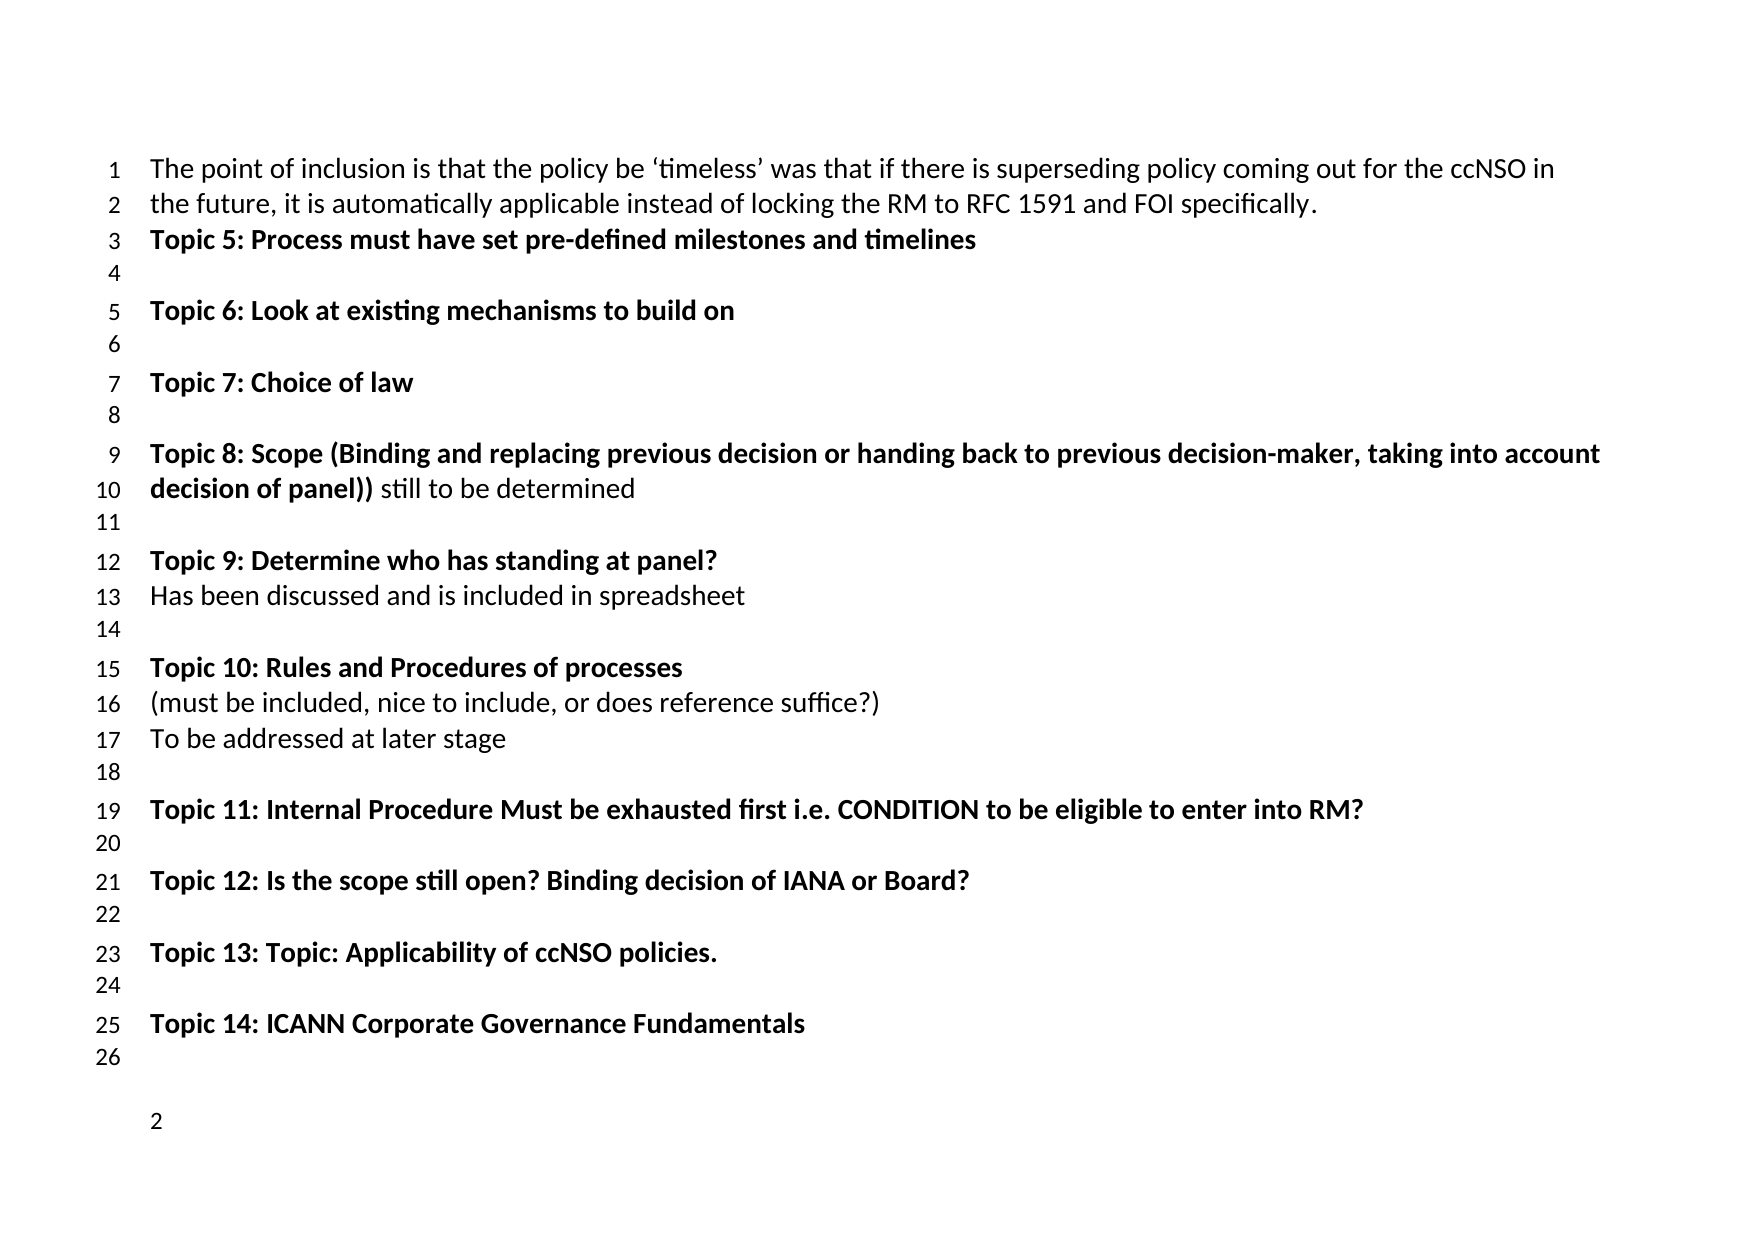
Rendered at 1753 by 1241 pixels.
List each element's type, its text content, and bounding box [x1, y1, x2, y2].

text To be addressed at later stage [150, 720, 1602, 756]
text Topic 5: Process must have set pre-defined milestones and timelines [150, 221, 1602, 257]
text (must be included, nice to include, or does reference suffice?) [150, 684, 1602, 720]
text Has been discussed and is included in spreadsheet [150, 577, 1602, 613]
text Topic 11: Internal Procedure Must be exhausted first i.e. CONDITION to be eligible to enter into RM? [150, 791, 1602, 827]
text Topic 7: Choice of law [150, 364, 1602, 399]
text Topic 10: Rules and Procedures of processes [150, 649, 1602, 684]
text Topic 9: Determine who has standing at panel? [150, 542, 1602, 577]
text Topic 13: Topic: Applicability of ccNSO policies. [150, 934, 1602, 969]
text Topic 14: ICANN Corporate Governance Fundamentals [150, 1005, 1602, 1041]
text Topic 8: Scope (Binding and replacing previous decision or handing back to previous decision-maker, taking into account decision of panel)) still to be determined [150, 435, 1602, 506]
text Topic 12: Is the scope still open? Binding decision of IANA or Board? [150, 862, 1602, 898]
text The point of inclusion is that the policy be ‘timeless’ was that if there is superseding policy coming out for the ccNSO in the future, it is automatically applicable instead of locking the RM to RFC 1591 and FOI specifically. [150, 150, 1602, 221]
text Topic 6: Look at existing mechanisms to build on [150, 292, 1602, 328]
